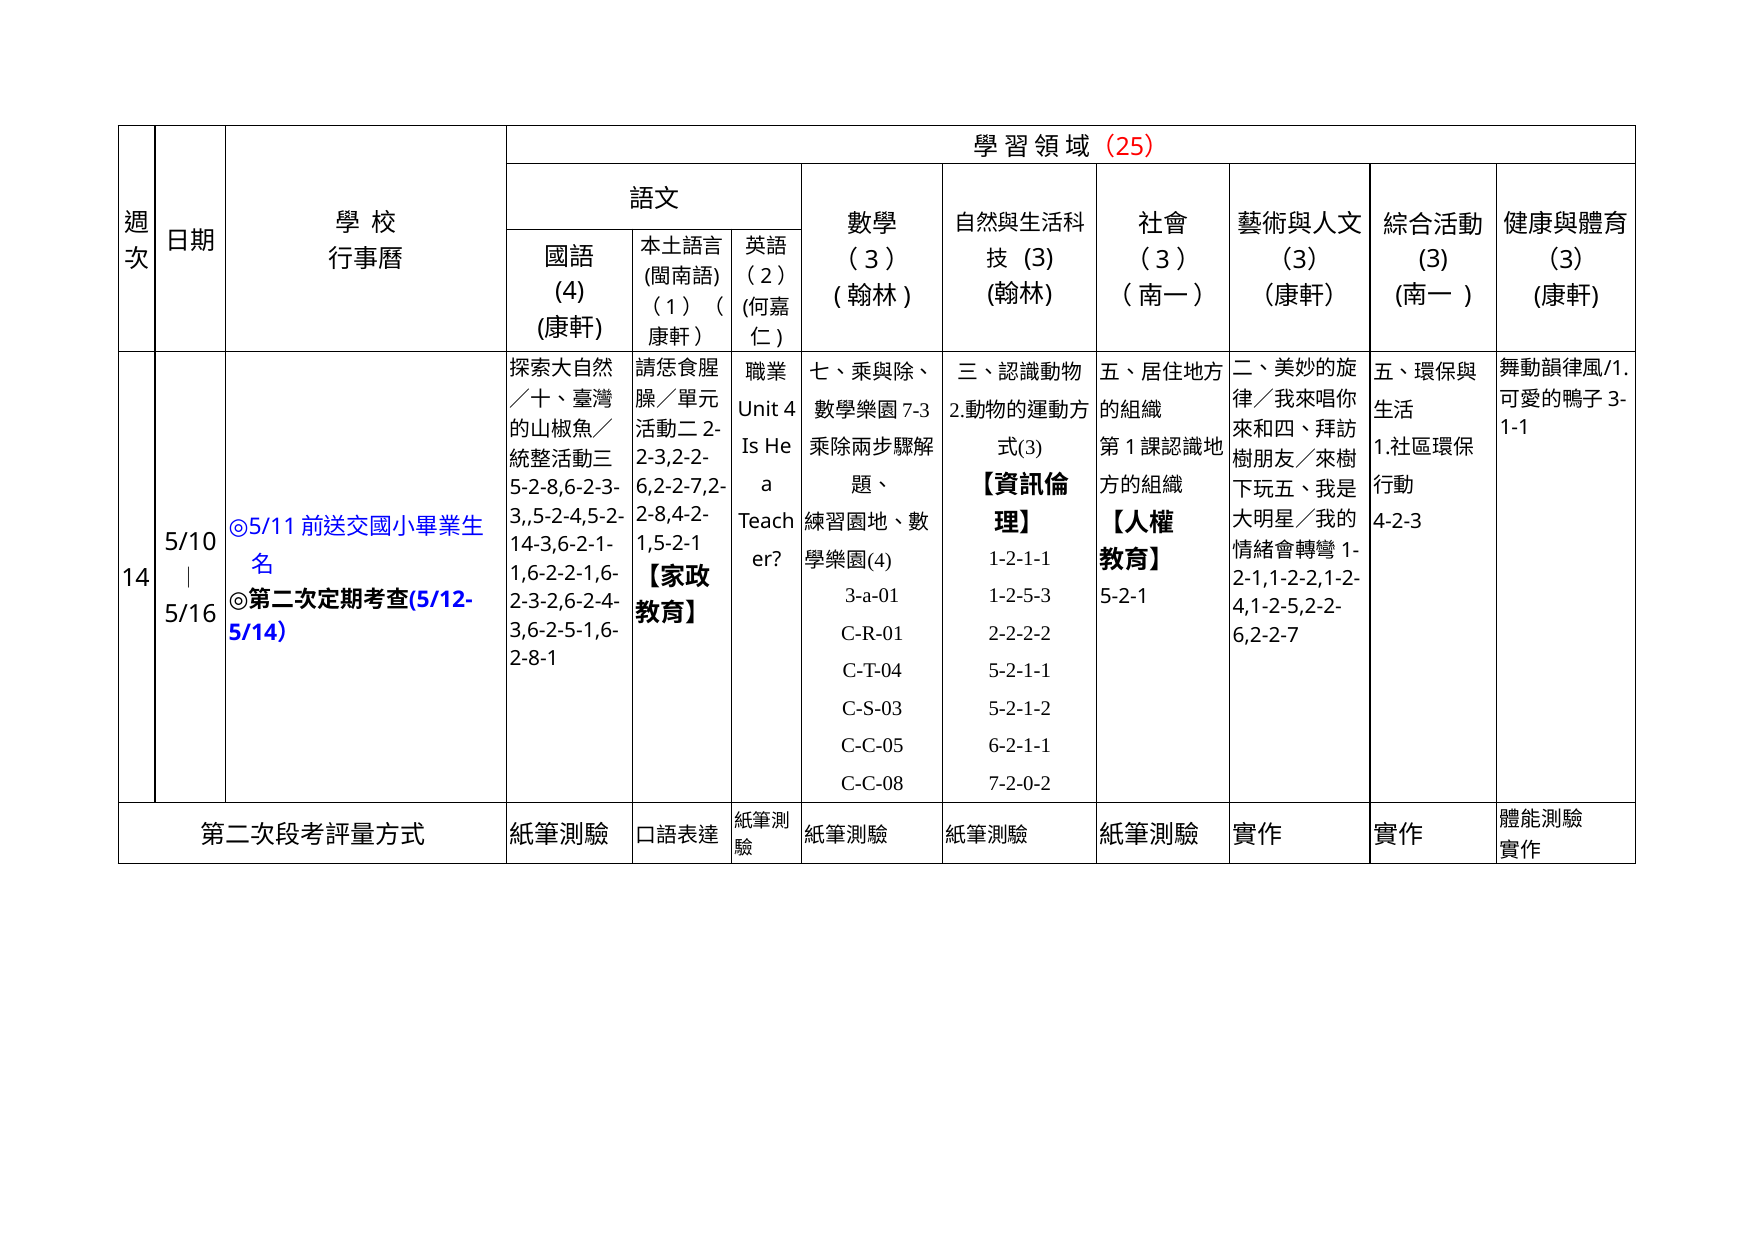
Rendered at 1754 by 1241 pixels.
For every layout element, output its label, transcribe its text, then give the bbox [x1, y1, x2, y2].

table_cell 紙筆測驗 [732, 803, 801, 863]
table_cell 七、乘與除、數學樂園7-3乘除兩步驟解題、 練習園地、數學樂園(4) 3-a-01 C-R-01 C-T-04 C-S-03 C-C-05 C-C-08 [802, 352, 942, 802]
table_cell 語文 [507, 164, 801, 228]
table_cell 5/10 ｜ 5/16 [156, 352, 225, 802]
table_cell 國語 (4) (康軒) [507, 230, 632, 351]
table_cell 第二次段考評量方式 [119, 803, 506, 863]
table_cell 二、美妙的旋律／我來唱你來和四、拜訪樹朋友／來樹下玩五、我是大明星／我的情緒會轉彎1-2-1,1-2-2,1-2-4,1-2-5,2-2-6,2-2-7 [1230, 352, 1369, 802]
table_cell 職業 Unit 4 Is He a Teacher? [732, 352, 801, 802]
table_header 學 校 行事曆 [226, 126, 506, 351]
table_cell 紙筆測驗 [507, 803, 632, 863]
table_cell 實作 [1230, 803, 1369, 863]
table_cell 社會 （ 3 ） （ 南一 ） [1097, 164, 1229, 351]
table_header 週次 [119, 126, 154, 351]
table_cell 請恁食腥臊／單元活動二2-2-3,2-2-6,2-2-7,2-2-8,4-2-1,5-2-1【家政教育】 [633, 352, 731, 802]
table_header 學 習 領 域（25） [507, 126, 1635, 163]
table_cell 五、居住地方的組織 第1課認識地方的組織 【人權 教育】 5-2-1 [1097, 352, 1229, 802]
table_cell 紙筆測驗 [943, 803, 1096, 863]
table_cell 健康與體育 （3） (康軒) [1497, 164, 1635, 351]
table_cell 藝術與人文 （3） （康軒） [1230, 164, 1369, 351]
table_cell 紙筆測驗 [1097, 803, 1229, 863]
table_cell 體能測驗 實作 [1497, 803, 1635, 863]
table_cell 口語表達 [633, 803, 731, 863]
table_cell 三、認識動物 2.動物的運動方式(3) 【資訊倫理】 -1 1-2-5-3 2-2-2-2 5-2-1-1 5-2-1-2 6-2-1-1 7-2-0-2 [943, 352, 1096, 802]
table_cell 實作 [1371, 803, 1496, 863]
table_cell 數學 （ 3 ） ( 翰林 ) [802, 164, 942, 351]
table_cell 本土語言 (閩南語) （ 1 ）（ 康軒 ） [633, 230, 731, 351]
table_cell 英語 （ 2 ） (何嘉仁 ) [732, 230, 801, 351]
table_header 日期 [156, 126, 225, 351]
table_cell 綜合活動 (3) (南一 ) [1371, 164, 1496, 351]
table_cell ◎5/11前送交國小畢業生名 ◎第二次定期考查(5/12-5/14） [226, 352, 506, 802]
table_cell 五、環保與生活 1.社區環保行動 4-2-3 [1371, 352, 1496, 802]
table_cell 探索大自然／十、臺灣的山椒魚／統整活動三5-2-8,6-2-3-3,,5-2-4,5-2-14-3,6-2-1-1,6-2-2-1,6-2-3-2,6-2-4-3,6-2-5-1,6-2-8-1 [507, 352, 632, 802]
table_cell 自然與生活科技 (3) (翰林) [943, 164, 1096, 351]
table_cell 舞動韻律風/1.可愛的鴨子3-1-1 [1497, 352, 1635, 802]
table_cell 紙筆測驗 [802, 803, 942, 863]
table_cell 14 [119, 352, 154, 802]
